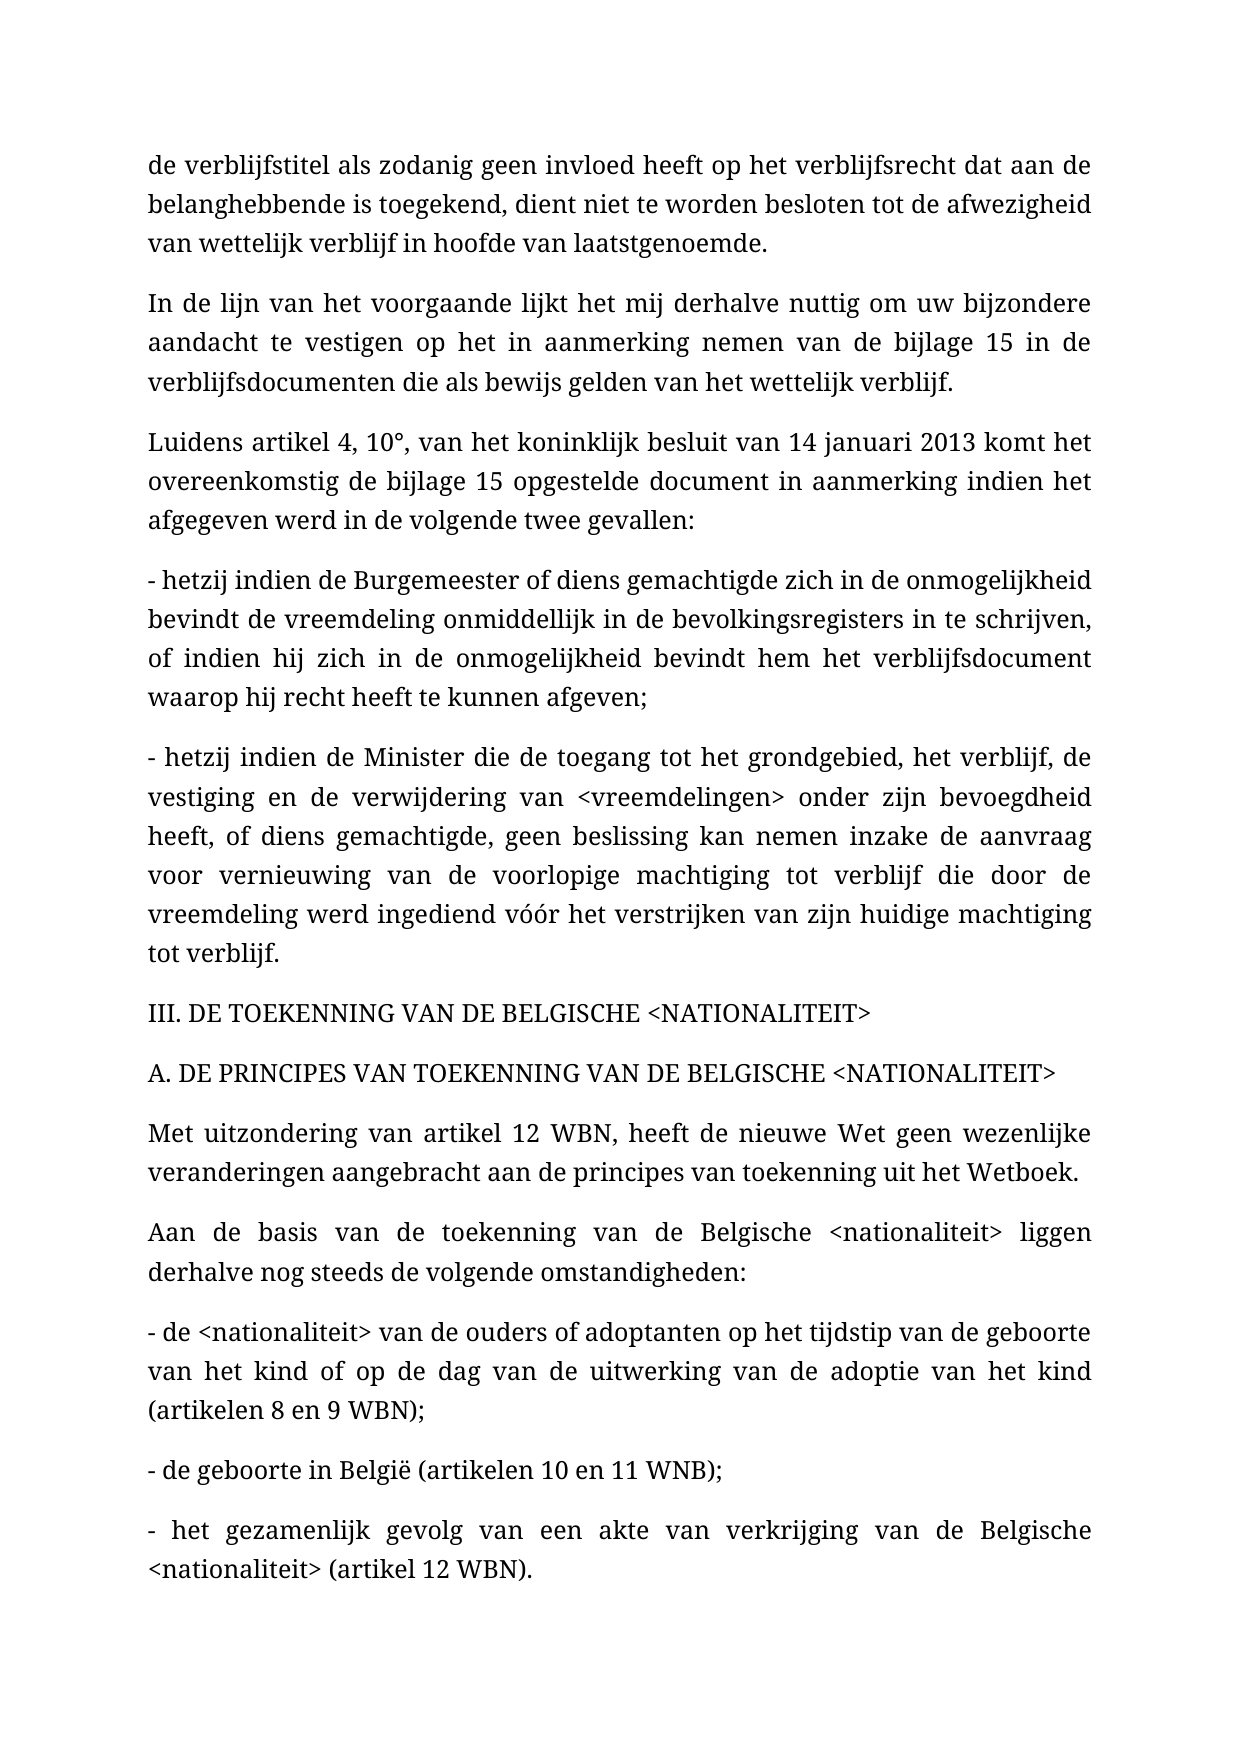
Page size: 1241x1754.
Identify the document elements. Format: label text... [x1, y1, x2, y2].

text A. DE PRINCIPES VAN TOEKENNING VAN DE BELGISCHE <NATIONALITEIT> [148, 1056, 1093, 1090]
text - hetzij indien de Burgemeester of diens gemachtigde zich in de onmogelijkheid bevindt de vreemdeling onmiddellijk in de bevolkingsregisters in te schrijven, of indien hij zich in de onmogelijkheid bevindt hem het verblijfsdocument waarop hij recht heeft te kunnen afgeven; [148, 563, 1093, 714]
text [148, 148, 1093, 260]
text - de <nationaliteit> van de ouders of adoptanten op het tijdstip van de geboorte van het kind of op de dag van de uitwerking van de adoptie van het kind (artikelen 8 en 9 WBN); [148, 1314, 1093, 1427]
text - het gezamenlijk gevolg van een akte van verkrijging van de Belgische <nationaliteit> (artikel 12 WBN). [148, 1513, 1093, 1586]
text Met uitzondering van artikel 12 WBN, heeft de nieuwe Wet geen wezenlijke veranderingen aangebracht aan de principes van toekenning uit het Wetboek. [148, 1116, 1093, 1189]
text III. DE TOEKENNING VAN DE BELGISCHE <NATIONALITEIT> [148, 996, 1093, 1030]
text In de lijn van het voorgaande lijkt het mij derhalve nuttig om uw bijzondere aandacht te vestigen op het in aanmerking nemen van de bijlage 15 in de verblijfsdocumenten die als bewijs gelden van het wettelijk verblijf. [148, 286, 1093, 398]
text Aan de basis van de toekenning van de Belgische <nationaliteit> liggen derhalve nog steeds de volgende omstandigheden: [148, 1215, 1093, 1288]
text - de geboorte in België (artikelen 10 en 11 WNB); [148, 1453, 1093, 1487]
text Luidens artikel 4, 10°, van het koninklijk besluit van 14 januari 2013 komt het overeenkomstig de bijlage 15 opgestelde document in aanmerking indien het afgegeven werd in de volgende twee gevallen: [148, 424, 1093, 537]
text - hetzij indien de Minister die de toegang tot het grondgebied, het verblijf, de vestiging en de verwijdering van <vreemdelingen> onder zijn bevoegdheid heeft, of diens gemachtigde, geen beslissing kan nemen inzake de aanvraag voor vernieuwing van de voorlopige machtiging tot verblijf die door de vreemdeling werd ingediend vóór het verstrijken van zijn huidige machtiging tot verblijf. [148, 740, 1093, 970]
